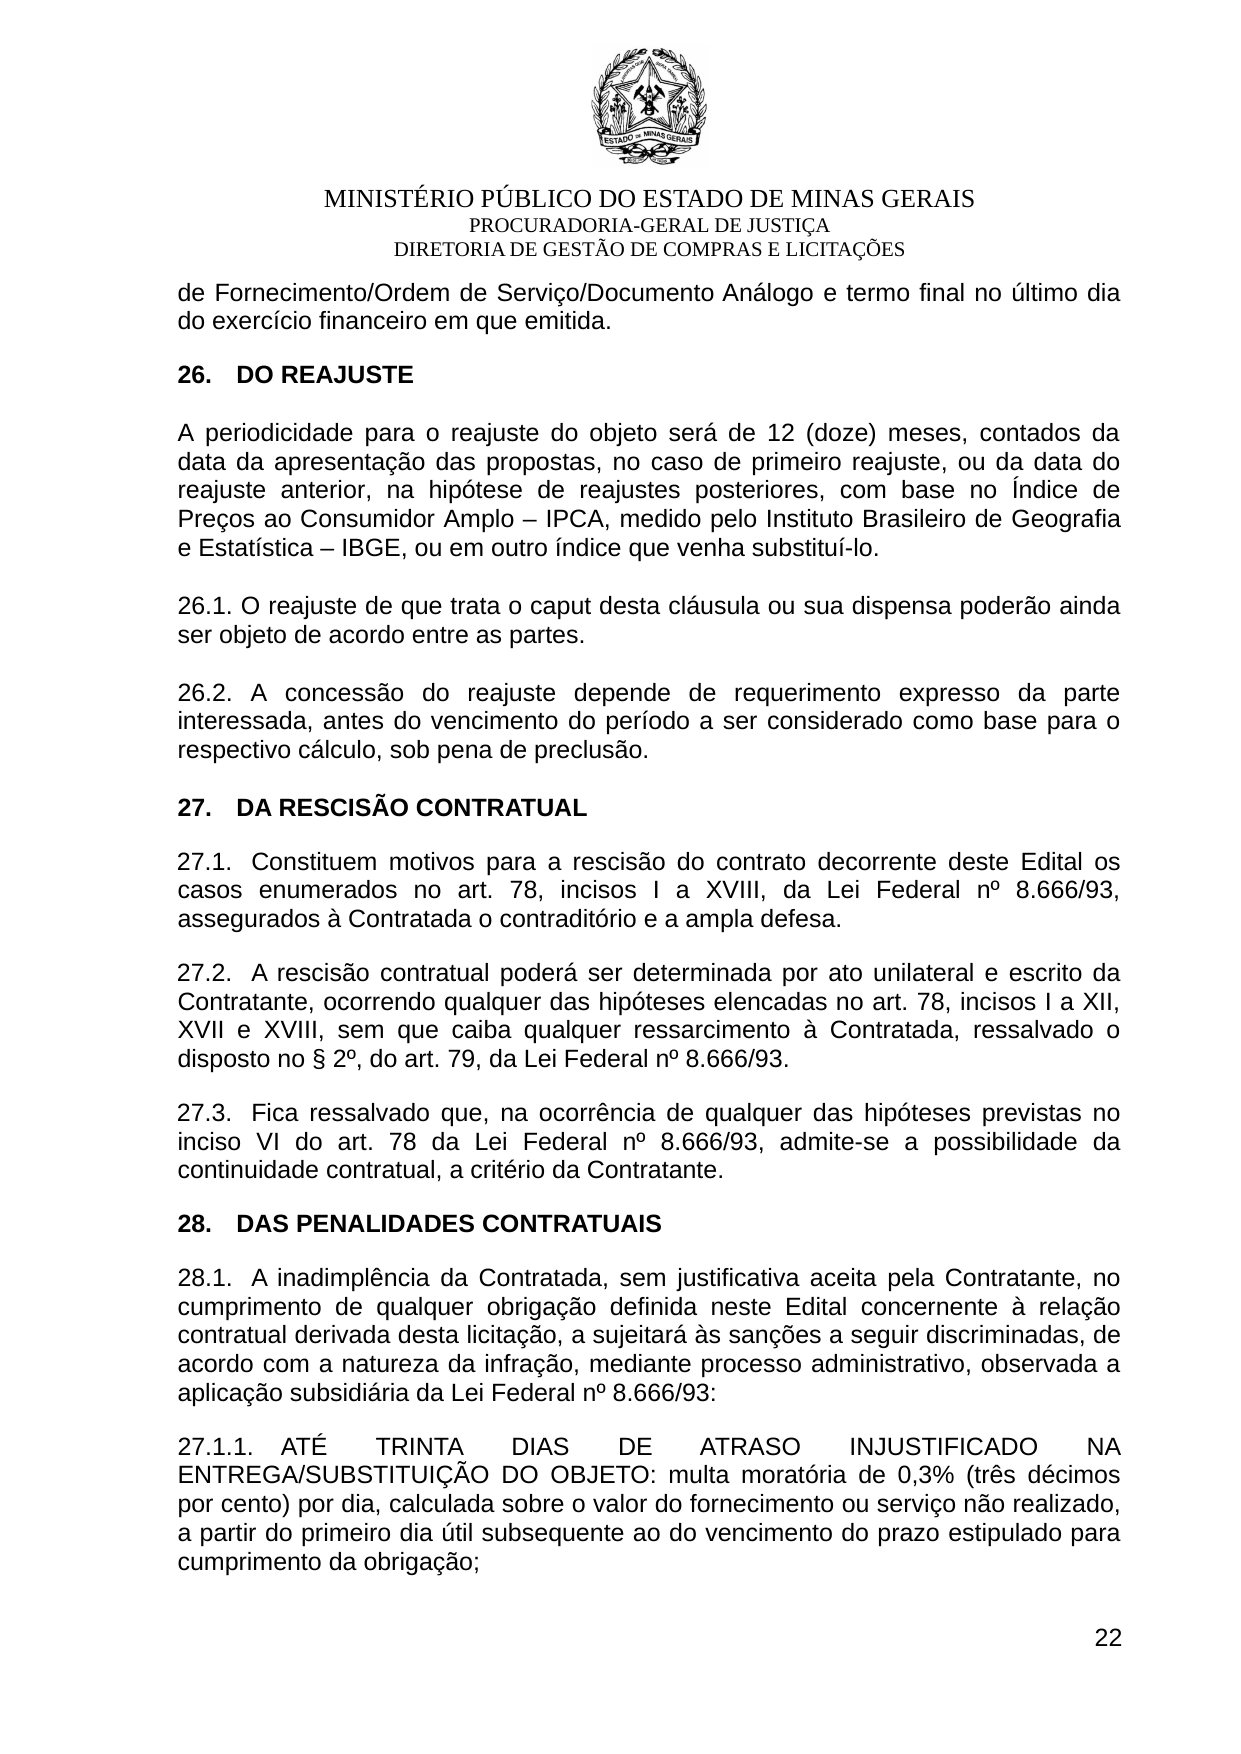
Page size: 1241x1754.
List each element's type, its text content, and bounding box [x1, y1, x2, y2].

picture [590, 44, 709, 167]
text A periodicidade para o reajuste do objeto será de 12 (doze) meses, contados da data da apresentação das propostas, no caso de primeiro reajuste, ou da data do reajuste anterior, na hipótese de reajustes posteriores, com base no Índice de Preços ao Consumidor Amplo – IPCA, medido pelo Instituto Brasileiro de Geografia e Estatística – IBGE, ou em outro índice que venha substituí-lo. [177, 418, 1122, 562]
list Constituem motivos para a rescisão do contrato decorrente deste Edital os casos enumerados no art. 78, incisos I a XVIII, da Lei Federal nº 8.666/93, assegurados à Contratada o contraditório e a ampla defesa. [177, 847, 1122, 933]
list A rescisão contratual poderá ser determinada por ato unilateral e escrito da Contratante, ocorrendo qualquer das hipóteses elencadas no art. 78, incisos I a XII, XVII e XVIII, sem que caiba qualquer ressarcimento à Contratada, ressalvado o disposto no § 2º, do art. 79, da Lei Federal nº 8.666/93. [177, 958, 1122, 1073]
list A inadimplência da Contratada, sem justificativa aceita pela Contratante, no cumprimento de qualquer obrigação definida neste Edital concernente à relação contratual derivada desta licitação, a sujeitará às sanções a seguir discriminadas, de acordo com a natureza da infração, mediante processo administrativo, observada a aplicação subsidiária da Lei Federal nº 8.666/93: [177, 1263, 1122, 1407]
text 26.1. O reajuste de que trata o caput desta cláusula ou sua dispensa poderão ainda ser objeto de acordo entre as partes. [177, 591, 1122, 648]
list Fica ressalvado que, na ocorrência de qualquer das hipóteses previstas no inciso VI do art. 78 da Lei Federal nº 8.666/93, admite-se a possibilidade da continuidade contratual, a critério da Contratante. [177, 1098, 1122, 1184]
subtitle DAS PENALIDADES CONTRATUAIS [177, 1209, 1122, 1238]
subtitle DO REAJUSTE [177, 360, 1122, 389]
list ATÉ TRINTA DIAS DE ATRASO INJUSTIFICADO NA ENTREGA/SUBSTITUIÇÃO DO OBJETO: multa moratória de 0,3% (três décimos por cento) por dia, calculada sobre o valor do fornecimento ou serviço não realizado, a partir do primeiro dia útil subsequente ao do vencimento do prazo estipulado para cumprimento da obrigação; [177, 1432, 1122, 1576]
subtitle DA RESCISÃO CONTRATUAL [177, 793, 1122, 822]
text 26.2. A concessão do reajuste depende de requerimento expresso da parte interessada, antes do vencimento do período a ser considerado como base para o respectivo cálculo, sob pena de preclusão. [177, 678, 1122, 764]
